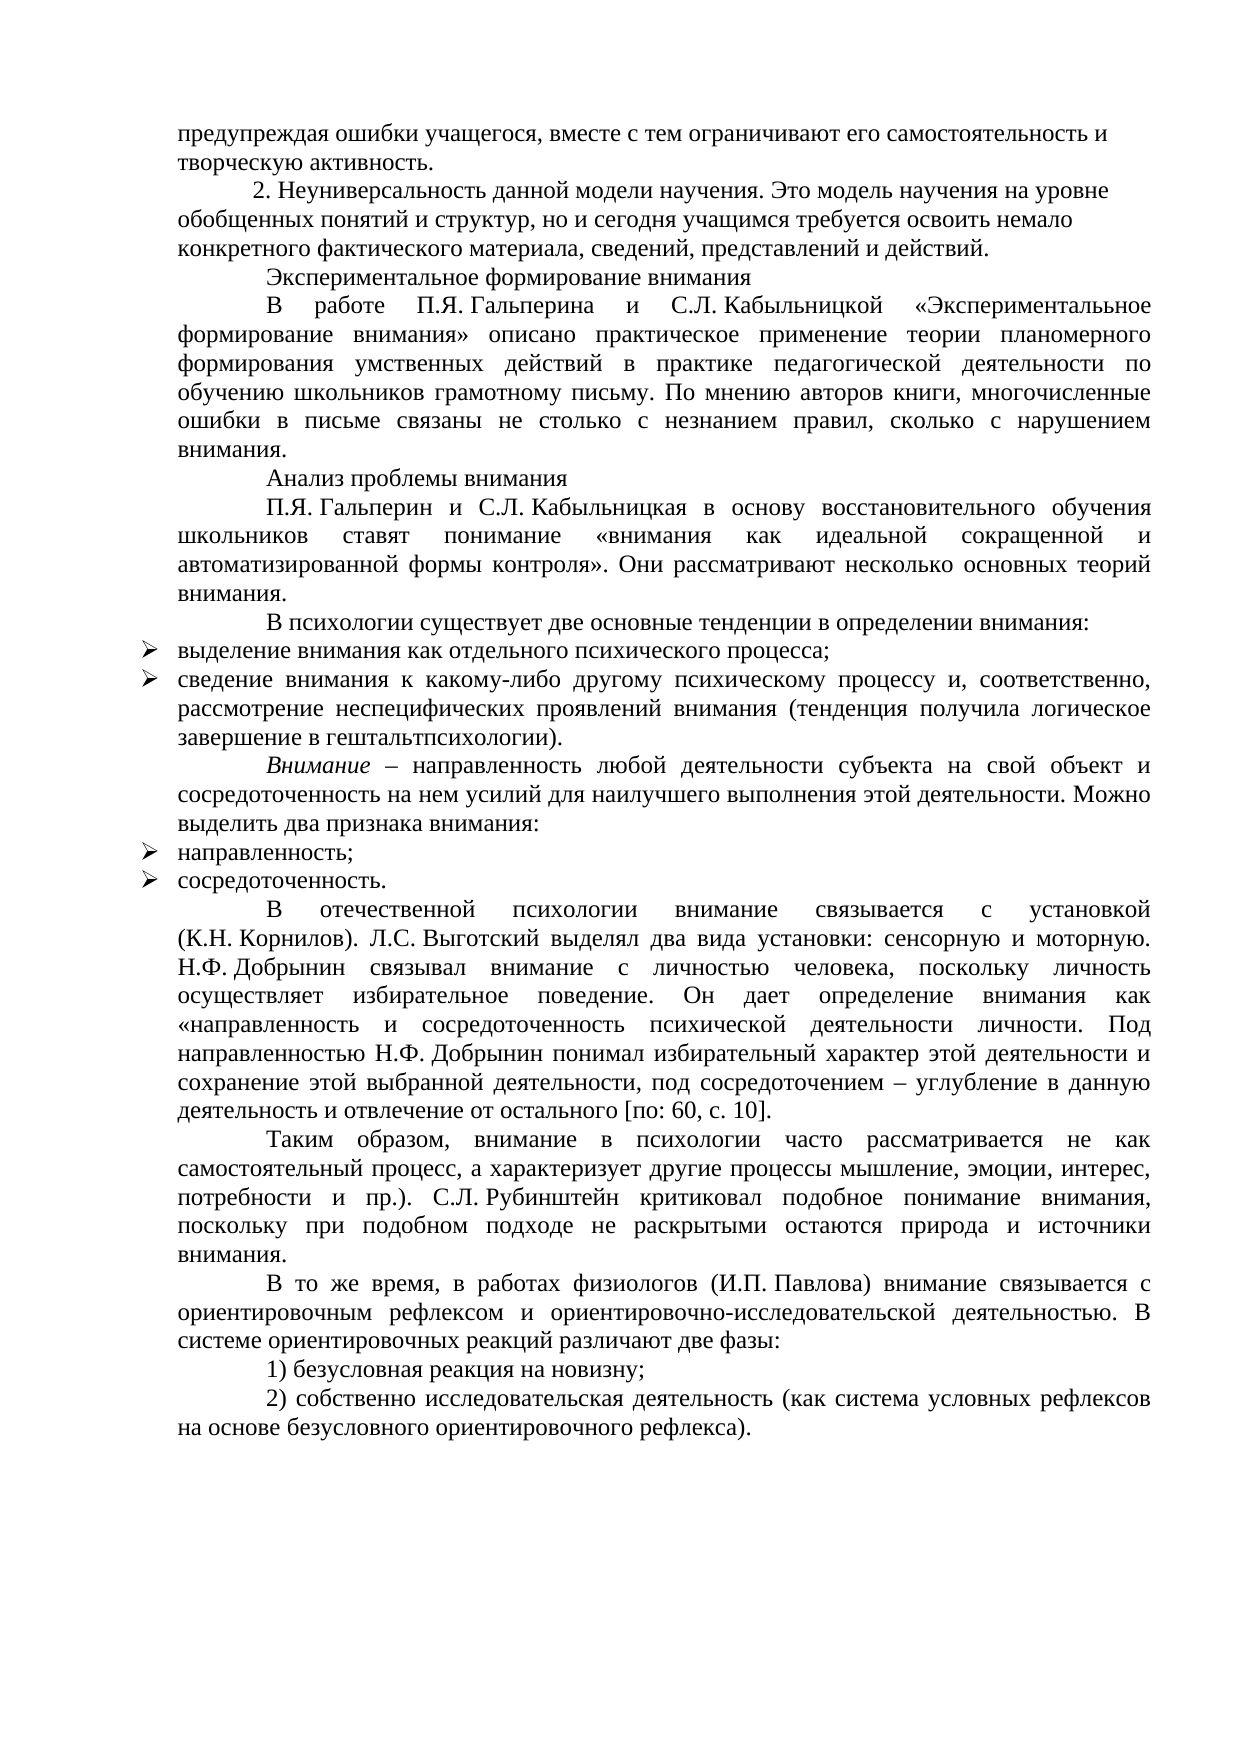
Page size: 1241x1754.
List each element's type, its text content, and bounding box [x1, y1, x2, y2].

text 2) собственно исследовательская деятельность (как система условных рефлексов на основе безусловного ориентировочного рефлекса). [177, 1383, 1152, 1441]
text Экспериментальное формирование внимания [177, 262, 1152, 291]
text 1) безусловная реакция на новизну; [177, 1354, 1152, 1383]
text 2. Неуниверсальность данной модели научения. Это модель научения на уровне обобщенных понятий и структур, но и сегодня учащимся требуется освоить немало конкретного фактического материала, сведений, представлений и действий. [177, 176, 1152, 262]
text В работе П.Я. Гальперина и С.Л. Кабыльницкой «Эксперименталььное формирование внимания» описано практическое применение теории планомерного формирования умственных действий в практике педагогической деятельности по обучению школьников грамотному письму. По мнению авторов книги, многочисленные ошибки в письме связаны не столько с незнанием правил, сколько с нарушением внимания. [177, 291, 1152, 463]
text Таким образом, внимание в психологии часто рассматривается не как самостоятельный процесс, а характеризует другие процессы мышление, эмоции, интерес, потребности и пр.). С.Л. Рубинштейн критиковал подобное понимание внимания, поскольку при подобном подходе не раскрытыми остаются природа и источники внимания. [177, 1124, 1152, 1268]
list сведение внимания к какому-либо другому психическому процессу и, соответственно, рассмотрение неспецифических проявлений внимания (тенденция получила логическое завершение в гештальтпсихологии). [140, 664, 1152, 751]
list выделение внимания как отдельного психического процесса; [140, 636, 1152, 664]
text В психологии существует две основные тенденции в определении внимания: [177, 607, 1152, 636]
text Анализ проблемы внимания [177, 463, 1152, 492]
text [177, 118, 1152, 176]
text В то же время, в работах физиологов (И.П. Павлова) внимание связывается с ориентировочным рефлексом и ориентировочно-исследовательской деятельностью. В системе ориентировочных реакций различают две фазы: [177, 1268, 1152, 1354]
text П.Я. Гальперин и С.Л. Кабыльницкая в основу восстановительного обучения школьников ставят понимание «внимания как идеальной сокращенной и автоматизированной формы контроля». Они рассматривают несколько основных теорий внимания. [177, 492, 1152, 607]
list сосредоточенность. [140, 866, 1152, 894]
list направленность; [140, 837, 1152, 866]
text Внимание – направленность любой деятельности субъекта на свой объект и сосредоточенность на нем усилий для наилучшего выполнения этой деятельности. Можно выделить два признака внимания: [177, 751, 1152, 837]
text В отечественной психологии внимание связывается с установкой (К.Н. Корнилов). Л.С. Выготский выделял два вида установки: сенсорную и моторную. Н.Ф. Добрынин связывал внимание с личностью человека, поскольку личность осуществляет избирательное поведение. Он дает определение внимания как «направленность и сосредоточенность психической деятельности личности. Под направленностью Н.Ф. Добрынин понимал избирательный характер этой деятельности и сохранение этой выбранной деятельности, под сосредоточением – углубление в данную деятельность и отвлечение от остального [по: 60, с. 10]. [177, 894, 1152, 1124]
